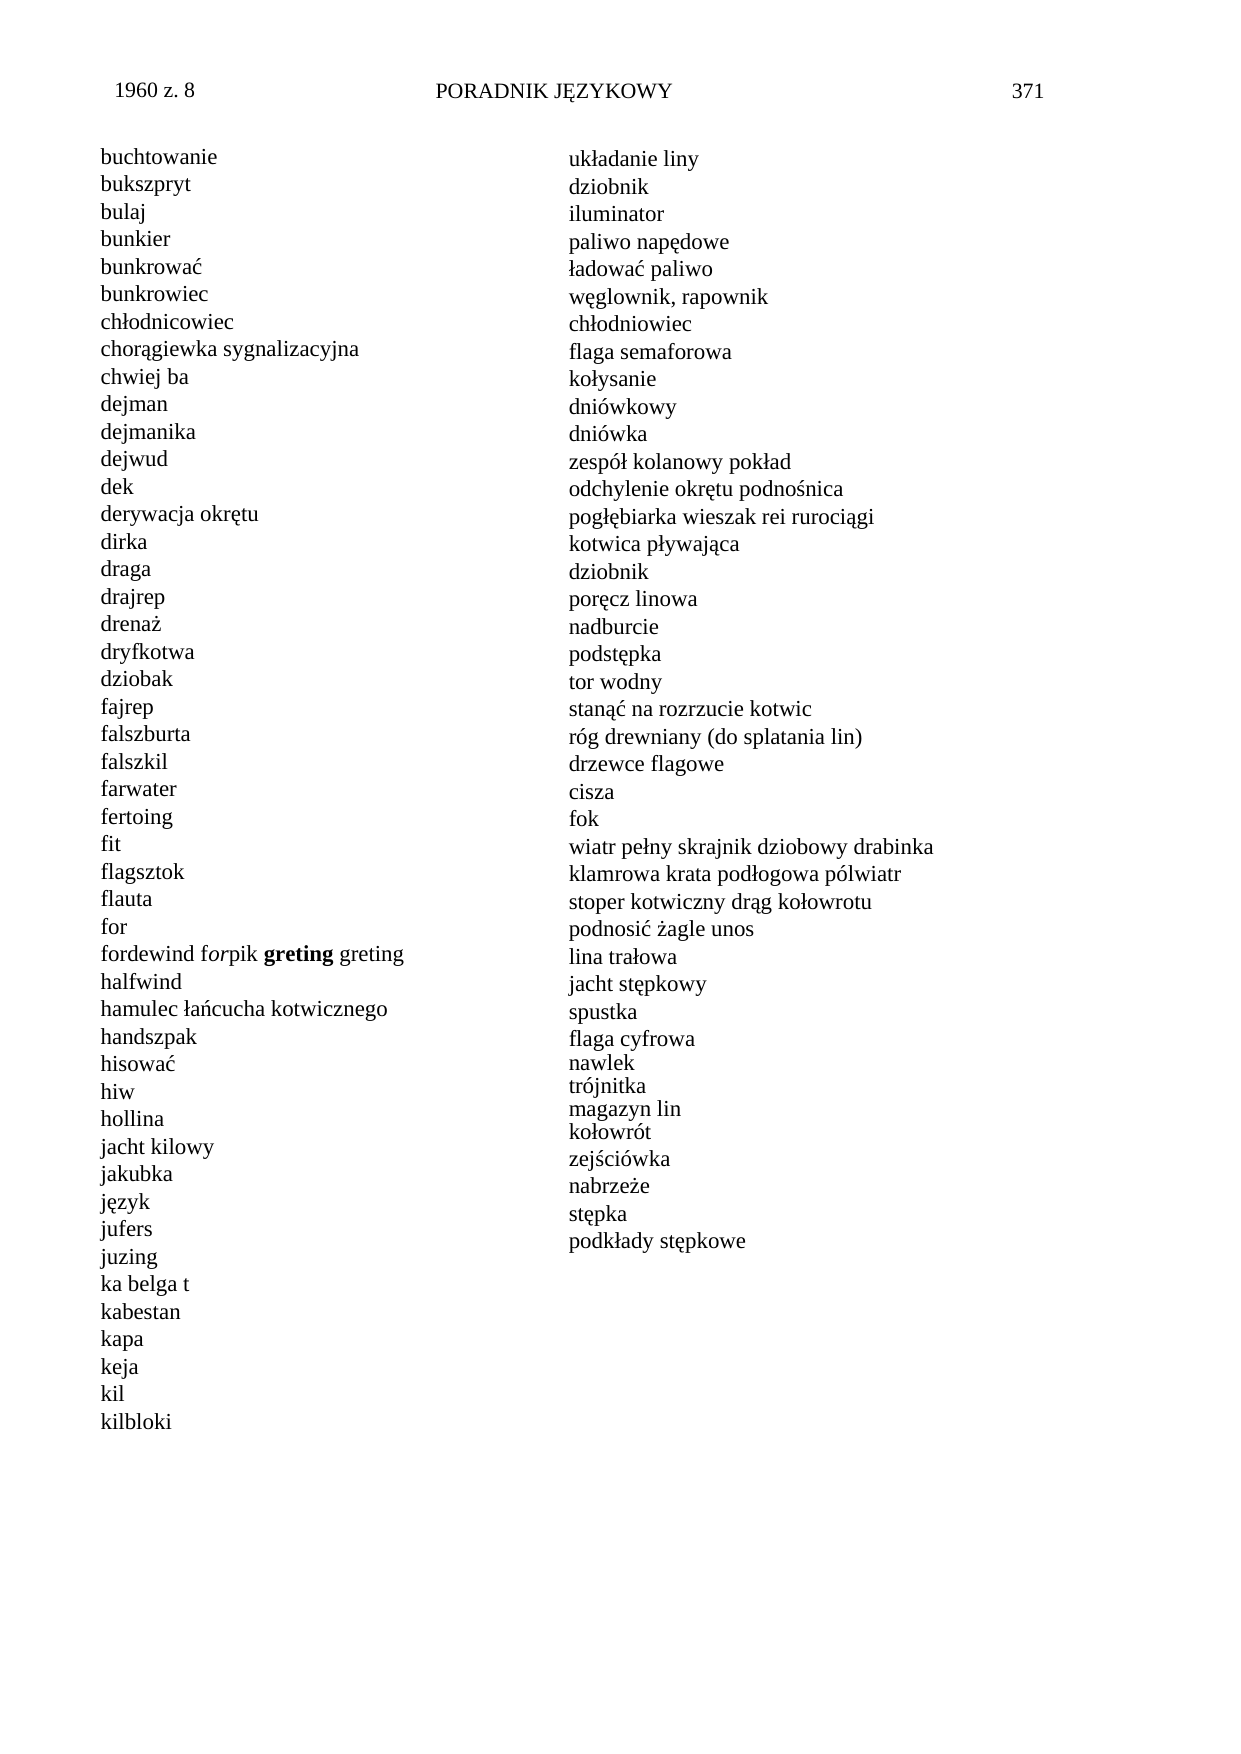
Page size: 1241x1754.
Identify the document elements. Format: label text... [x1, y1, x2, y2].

text hamulec łańcucha kotwicznego [100, 995, 461, 1022]
text hollina [100, 1105, 461, 1132]
text kołowrót [568, 1121, 951, 1144]
text cisza [568, 777, 951, 805]
text hisować [100, 1050, 461, 1077]
text róg drewniany (do splatania lin) [568, 722, 951, 750]
text kilbloki [100, 1407, 461, 1435]
text chłodniowiec [568, 310, 951, 337]
text dek [100, 472, 461, 500]
text flaga cyfrowa [568, 1025, 951, 1052]
text bulaj [100, 197, 461, 225]
text stępka [568, 1199, 951, 1226]
text kołysanie [568, 365, 951, 392]
text 1960 z. 8 [114, 80, 195, 102]
text dryfkotwa [100, 637, 461, 665]
text flagsztok [100, 857, 461, 885]
text chłodnicowiec [100, 307, 461, 335]
text dejman [100, 390, 461, 417]
text zejściówka [568, 1144, 951, 1171]
text dniówka [568, 420, 951, 447]
text PORADNIK JĘZYKOWY [435, 81, 673, 102]
text lina trałowa [568, 942, 951, 970]
text jufers [100, 1215, 461, 1242]
text nawlek [568, 1052, 951, 1075]
text flaga semaforowa [568, 337, 951, 365]
text dziobnik [568, 172, 951, 200]
text spustka [568, 997, 951, 1025]
text flauta [100, 885, 461, 912]
text język [100, 1187, 461, 1215]
text jacht kilowy [100, 1132, 461, 1160]
text jakubka [100, 1160, 461, 1187]
text magazyn lin [568, 1098, 951, 1121]
text trójnitka [568, 1075, 951, 1098]
text drajrep [100, 582, 461, 610]
text bukszpryt [100, 170, 461, 197]
text kapa [100, 1325, 461, 1352]
text podstępka [568, 640, 951, 667]
text for [100, 912, 461, 940]
text buchtowanie [100, 142, 461, 170]
text derywacja okrętu [100, 500, 461, 527]
text bunkrowiec [100, 280, 461, 307]
text kotwica pływająca [568, 530, 951, 557]
text podkłady stępkowe [568, 1226, 951, 1254]
text dziobnik [568, 557, 951, 585]
text ka belga t [100, 1270, 461, 1297]
text poręcz linowa [568, 585, 951, 612]
text falszkil [100, 747, 461, 775]
text nadburcie [568, 612, 951, 640]
text układanie liny [568, 145, 951, 172]
text bunkrować [100, 252, 461, 280]
text bunkier [100, 225, 461, 252]
text dziobak [100, 665, 461, 692]
text węglownik, rapownik [568, 282, 951, 310]
text kil [100, 1380, 461, 1407]
text dirka [100, 527, 461, 555]
text odchylenie okrętu podnośnica pogłębiarka wieszak rei rurociągi [568, 475, 951, 530]
text stoper kotwiczny drąg kołowrotu podnosić żagle unos [568, 887, 951, 942]
text iluminator [568, 200, 951, 227]
text fertoing [100, 802, 461, 830]
text wiatr pełny skrajnik dziobowy drabinka klamrowa krata podłogowa pólwiatr [568, 832, 951, 887]
text fajrep [100, 692, 461, 720]
text ładować paliwo [568, 255, 951, 282]
text jacht stępkowy [568, 970, 951, 997]
text fok [568, 805, 951, 832]
text juzing [100, 1242, 461, 1270]
text farwater [100, 775, 461, 802]
text keja [100, 1352, 461, 1380]
text drzewce flagowe [568, 750, 951, 777]
text tor wodny [568, 667, 951, 695]
text chorągiewka sygnalizacyjna [100, 335, 461, 362]
text paliwo napędowe [568, 227, 951, 255]
text kabestan [100, 1297, 461, 1325]
text zespół kolanowy pokład [568, 447, 951, 475]
text fordewind forpik greting greting halfwind [100, 940, 461, 995]
text nabrzeże [568, 1171, 951, 1199]
text falszburta [100, 720, 461, 747]
text hiw [100, 1077, 461, 1105]
text drenaż [100, 610, 461, 637]
text fit [100, 830, 461, 857]
text dejwud [100, 445, 461, 472]
text dniówkowy [568, 392, 951, 420]
text 371 [1012, 81, 1044, 103]
text draga [100, 555, 461, 582]
text chwiej ba [100, 362, 461, 390]
text dejmanika [100, 417, 461, 445]
text handszpak [100, 1022, 461, 1050]
text stanąć na rozrzucie kotwic [568, 695, 951, 722]
